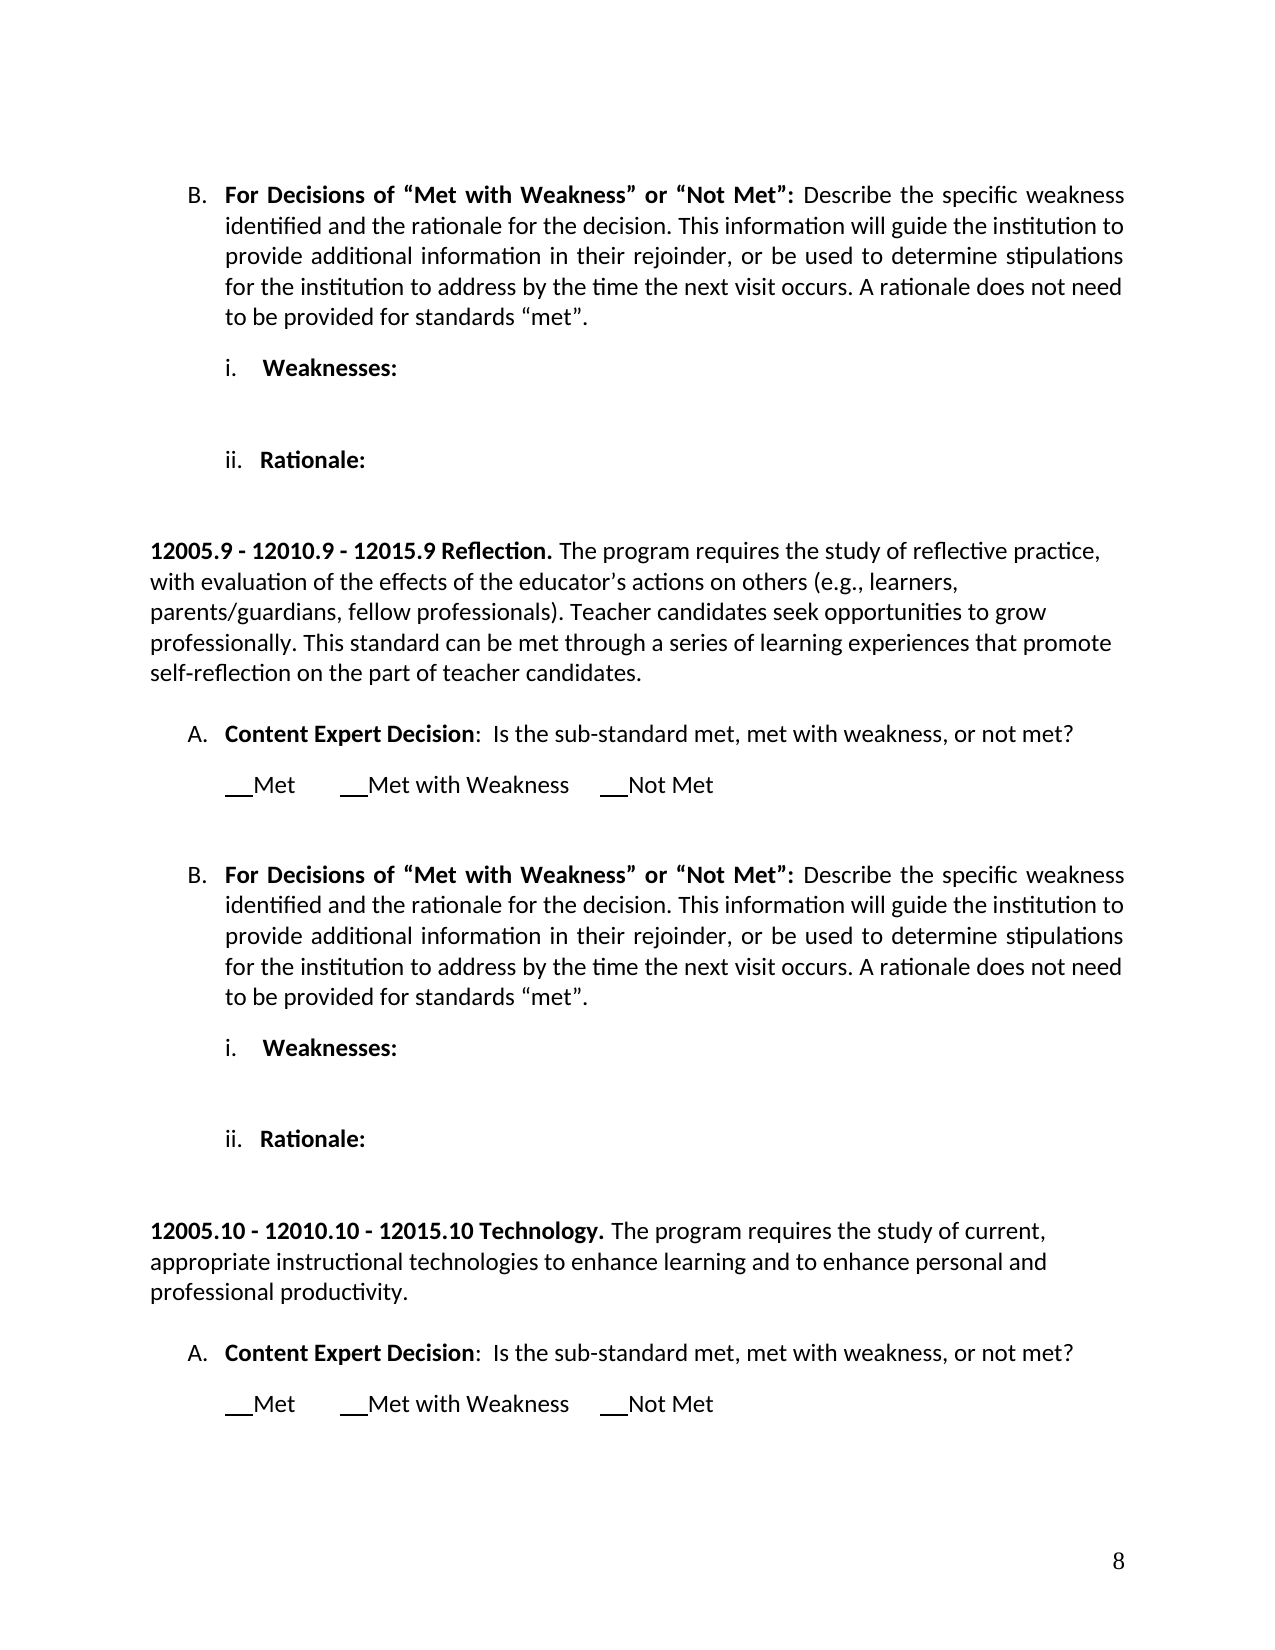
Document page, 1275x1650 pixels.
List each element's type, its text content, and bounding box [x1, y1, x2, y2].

text B. For Decisions of “Met with Weakness” or “Not Met”: Describe the specific weakness identified and the rationale for the decision. This information will guide the institution to provide additional information in their rejoinder, or be used to determine stipulations for the institution to address by the time the next visit occurs. A rationale does not need to be provided for standards “met”. [187, 859, 1125, 1012]
text B. For Decisions of “Met with Weakness” or “Not Met”: Describe the specific weakness identified and the rationale for the decision. This information will guide the institution to provide additional information in their rejoinder, or be used to determine stipulations for the institution to address by the time the next visit occurs. A rationale does not need to be provided for standards “met”. [187, 179, 1125, 332]
text 12005.9 - 12010.9 - 12015.9 Reflection. The program requires the study of reflective practice, with evaluation of the effects of the educator’s actions on others (e.g., learners, parents/guardians, fellow professionals). Teacher candidates seek opportunities to grow professionally. This standard can be met through a series of learning experiences that promote self‐reflection on the part of teacher candidates. [150, 535, 1125, 688]
text A. Content Expert Decision: Is the sub-standard met, met with weakness, or not met? [187, 718, 1125, 749]
text i. Weaknesses: [225, 352, 1125, 383]
text 12005.10 - 12010.10 - 12015.10 Technology. The program requires the study of current, appropriate instructional technologies to enhance learning and to enhance personal and professional productivity. [150, 1215, 1125, 1307]
text A. Content Expert Decision: Is the sub-standard met, met with weakness, or not met? [187, 1337, 1125, 1368]
text ii. Rationale: [225, 1123, 1125, 1154]
text ii. Rationale: [225, 444, 1125, 474]
text Met Met with Weakness Not Met [187, 769, 1125, 800]
text Met Met with Weakness Not Met [187, 1388, 1125, 1418]
text i. Weaknesses: [225, 1032, 1125, 1062]
